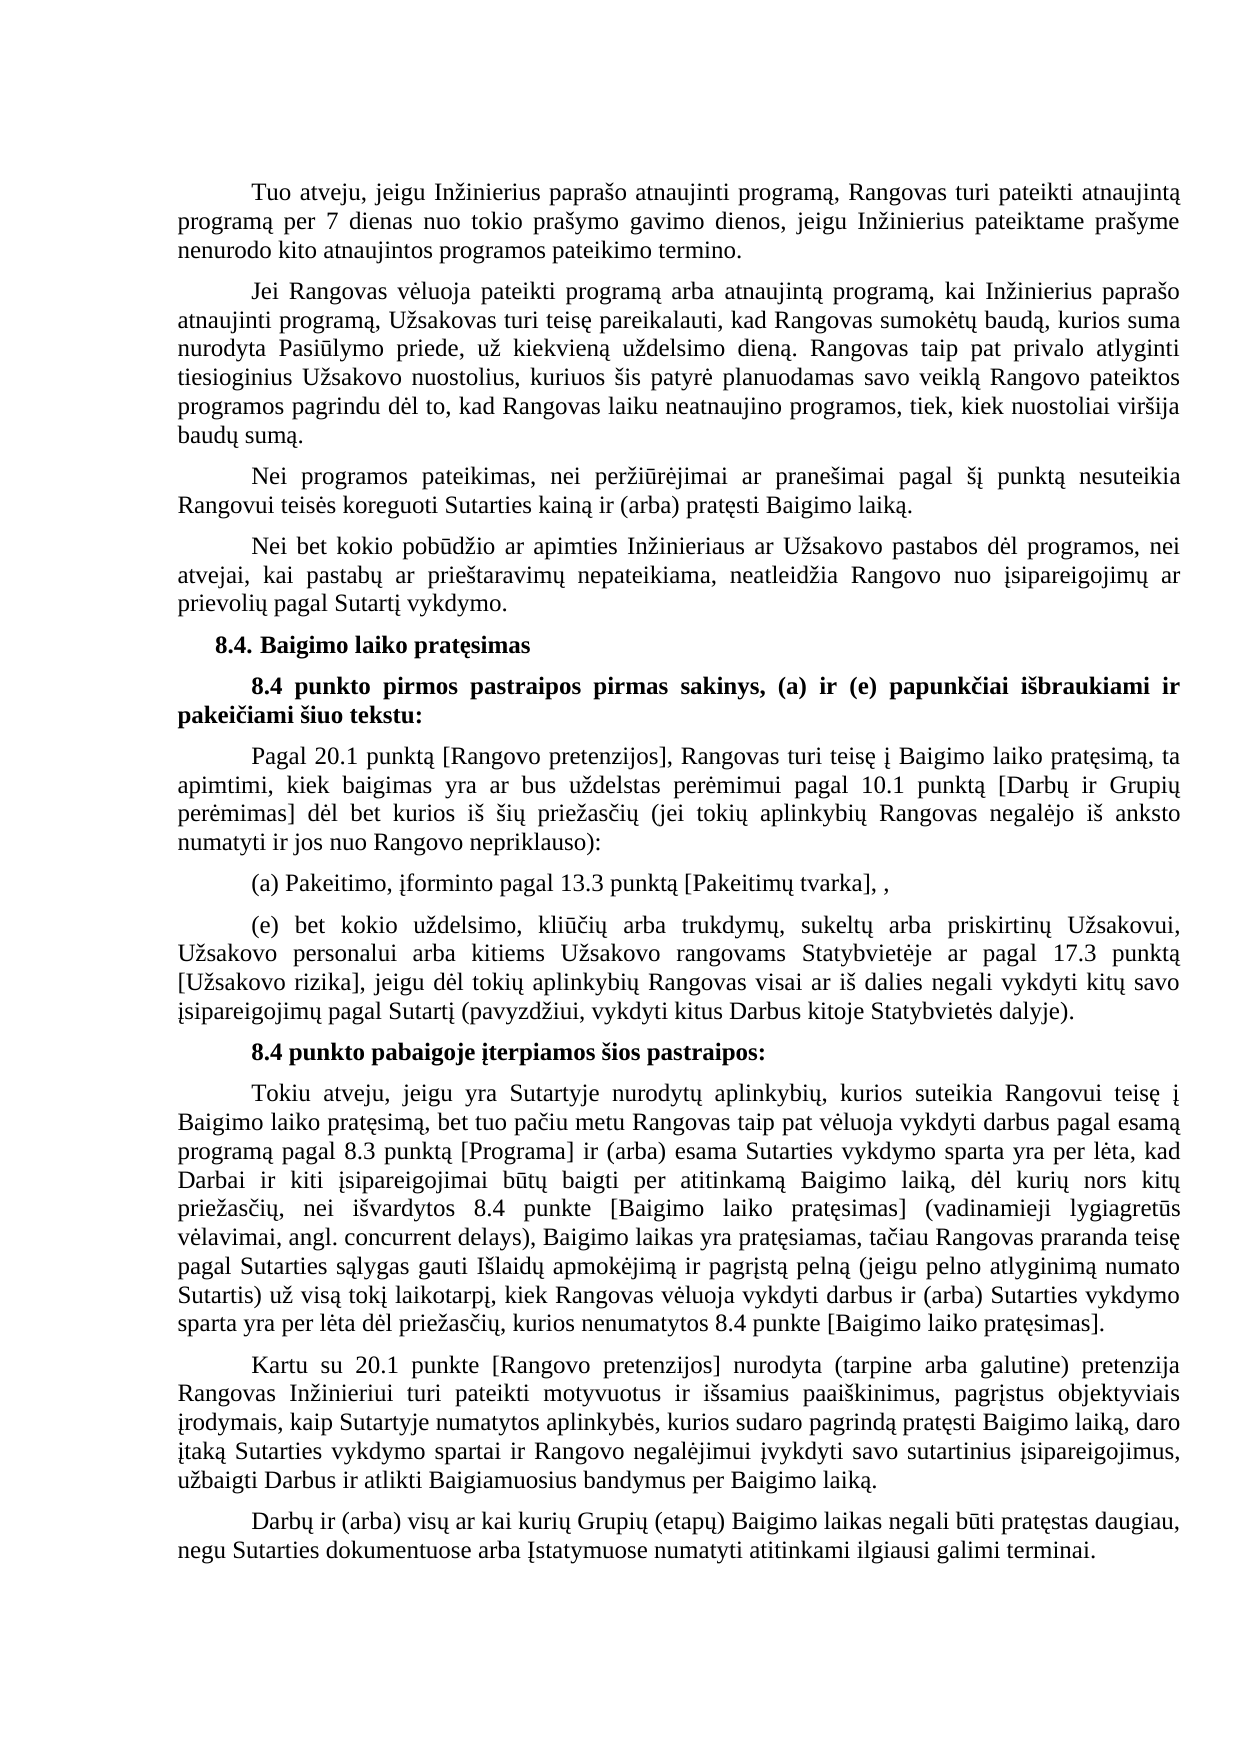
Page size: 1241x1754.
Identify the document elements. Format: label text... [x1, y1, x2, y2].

text Nei bet kokio pobūdžio ar apimties Inžinieriaus ar Užsakovo pastabos dėl programos, nei atvejai, kai pastabų ar prieštaravimų nepateikiama, neatleidžia Rangovo nuo įsipareigojimų ar prievolių pagal Sutartį vykdymo. [177, 531, 1181, 617]
text (a) Pakeitimo, įforminto pagal 13.3 punktą [Pakeitimų tvarka], , [177, 868, 1181, 897]
text Nei programos pateikimas, nei peržiūrėjimai ar pranešimai pagal šį punktą nesuteikia Rangovui teisės koreguoti Sutarties kainą ir (arba) pratęsti Baigimo laiką. [177, 461, 1181, 518]
text Jei Rangovas vėluoja pateikti programą arba atnaujintą programą, kai Inžinierius paprašo atnaujinti programą, Užsakovas turi teisę pareikalauti, kad Rangovas sumokėtų baudą, kurios suma nurodyta Pasiūlymo priede, už kiekvieną uždelsimo dieną. Rangovas taip pat privalo atlyginti tiesioginius Užsakovo nuostolius, kuriuos šis patyrė planuodamas savo veiklą Rangovo pateiktos programos pagrindu dėl to, kad Rangovas laiku neatnaujino programos, tiek, kiek nuostoliai viršija baudų sumą. [177, 276, 1181, 448]
text Darbų ir (arba) visų ar kai kurių Grupių (etapų) Baigimo laikas negali būti pratęstas daugiau, negu Sutarties dokumentuose arba Įstatymuose numatyti atitinkami ilgiausi galimi terminai. [177, 1506, 1181, 1563]
text Pagal 20.1 punktą [Rangovo pretenzijos], Rangovas turi teisę į Baigimo laiko pratęsimą, ta apimtimi, kiek baigimas yra ar bus uždelstas perėmimui pagal 10.1 punktą [Darbų ir Grupių perėmimas] dėl bet kurios iš šių priežasčių (jei tokių aplinkybių Rangovas negalėjo iš anksto numatyti ir jos nuo Rangovo nepriklauso): [177, 741, 1181, 856]
text 8.4 punkto pabaigoje įterpiamos šios pastraipos: [177, 1037, 1181, 1066]
text 8.4 punkto pirmos pastraipos pirmas sakinys, (a) ir (e) papunkčiai išbraukiami ir pakeičiami šiuo tekstu: [177, 671, 1181, 728]
text Tuo atveju, jeigu Inžinierius paprašo atnaujinti programą, Rangovas turi pateikti atnaujintą programą per 7 dienas nuo tokio prašymo gavimo dienos, jeigu Inžinierius pateiktame prašyme nenurodo kito atnaujintos programos pateikimo termino. [177, 177, 1181, 263]
text Tokiu atveju, jeigu yra Sutartyje nurodytų aplinkybių, kurios suteikia Rangovui teisę į Baigimo laiko pratęsimą, bet tuo pačiu metu Rangovas taip pat vėluoja vykdyti darbus pagal esamą programą pagal 8.3 punktą [Programa] ir (arba) esama Sutarties vykdymo sparta yra per lėta, kad Darbai ir kiti įsipareigojimai būtų baigti per atitinkamą Baigimo laiką, dėl kurių nors kitų priežasčių, nei išvardytos 8.4 punkte [Baigimo laiko pratęsimas] (vadinamieji lygiagretūs vėlavimai, angl. concurrent delays), Baigimo laikas yra pratęsiamas, tačiau Rangovas praranda teisę pagal Sutarties sąlygas gauti Išlaidų apmokėjimą ir pagrįstą pelną (jeigu pelno atlyginimą numato Sutartis) už visą tokį laikotarpį, kiek Rangovas vėluoja vykdyti darbus ir (arba) Sutarties vykdymo sparta yra per lėta dėl priežasčių, kurios nenumatytos 8.4 punkte [Baigimo laiko pratęsimas]. [177, 1078, 1181, 1337]
text Kartu su 20.1 punkte [Rangovo pretenzijos] nurodyta (tarpine arba galutine) pretenzija Rangovas Inžinieriui turi pateikti motyvuotus ir išsamius paaiškinimus, pagrįstus objektyviais įrodymais, kaip Sutartyje numatytos aplinkybės, kurios sudaro pagrindą pratęsti Baigimo laiką, daro įtaką Sutarties vykdymo spartai ir Rangovo negalėjimui įvykdyti savo sutartinius įsipareigojimus, užbaigti Darbus ir atlikti Baigiamuosius bandymus per Baigimo laiką. [177, 1350, 1181, 1493]
text (e) bet kokio uždelsimo, kliūčių arba trukdymų, sukeltų arba priskirtinų Užsakovui, Užsakovo personalui arba kitiems Užsakovo rangovams Statybvietėje ar pagal 17.3 punktą [Užsakovo rizika], jeigu dėl tokių aplinkybių Rangovas visai ar iš dalies negali vykdyti kitų savo įsipareigojimų pagal Sutartį (pavyzdžiui, vykdyti kitus Darbus kitoje Statybvietės dalyje). [177, 910, 1181, 1025]
list Baigimo laiko pratęsimas [215, 630, 1181, 658]
